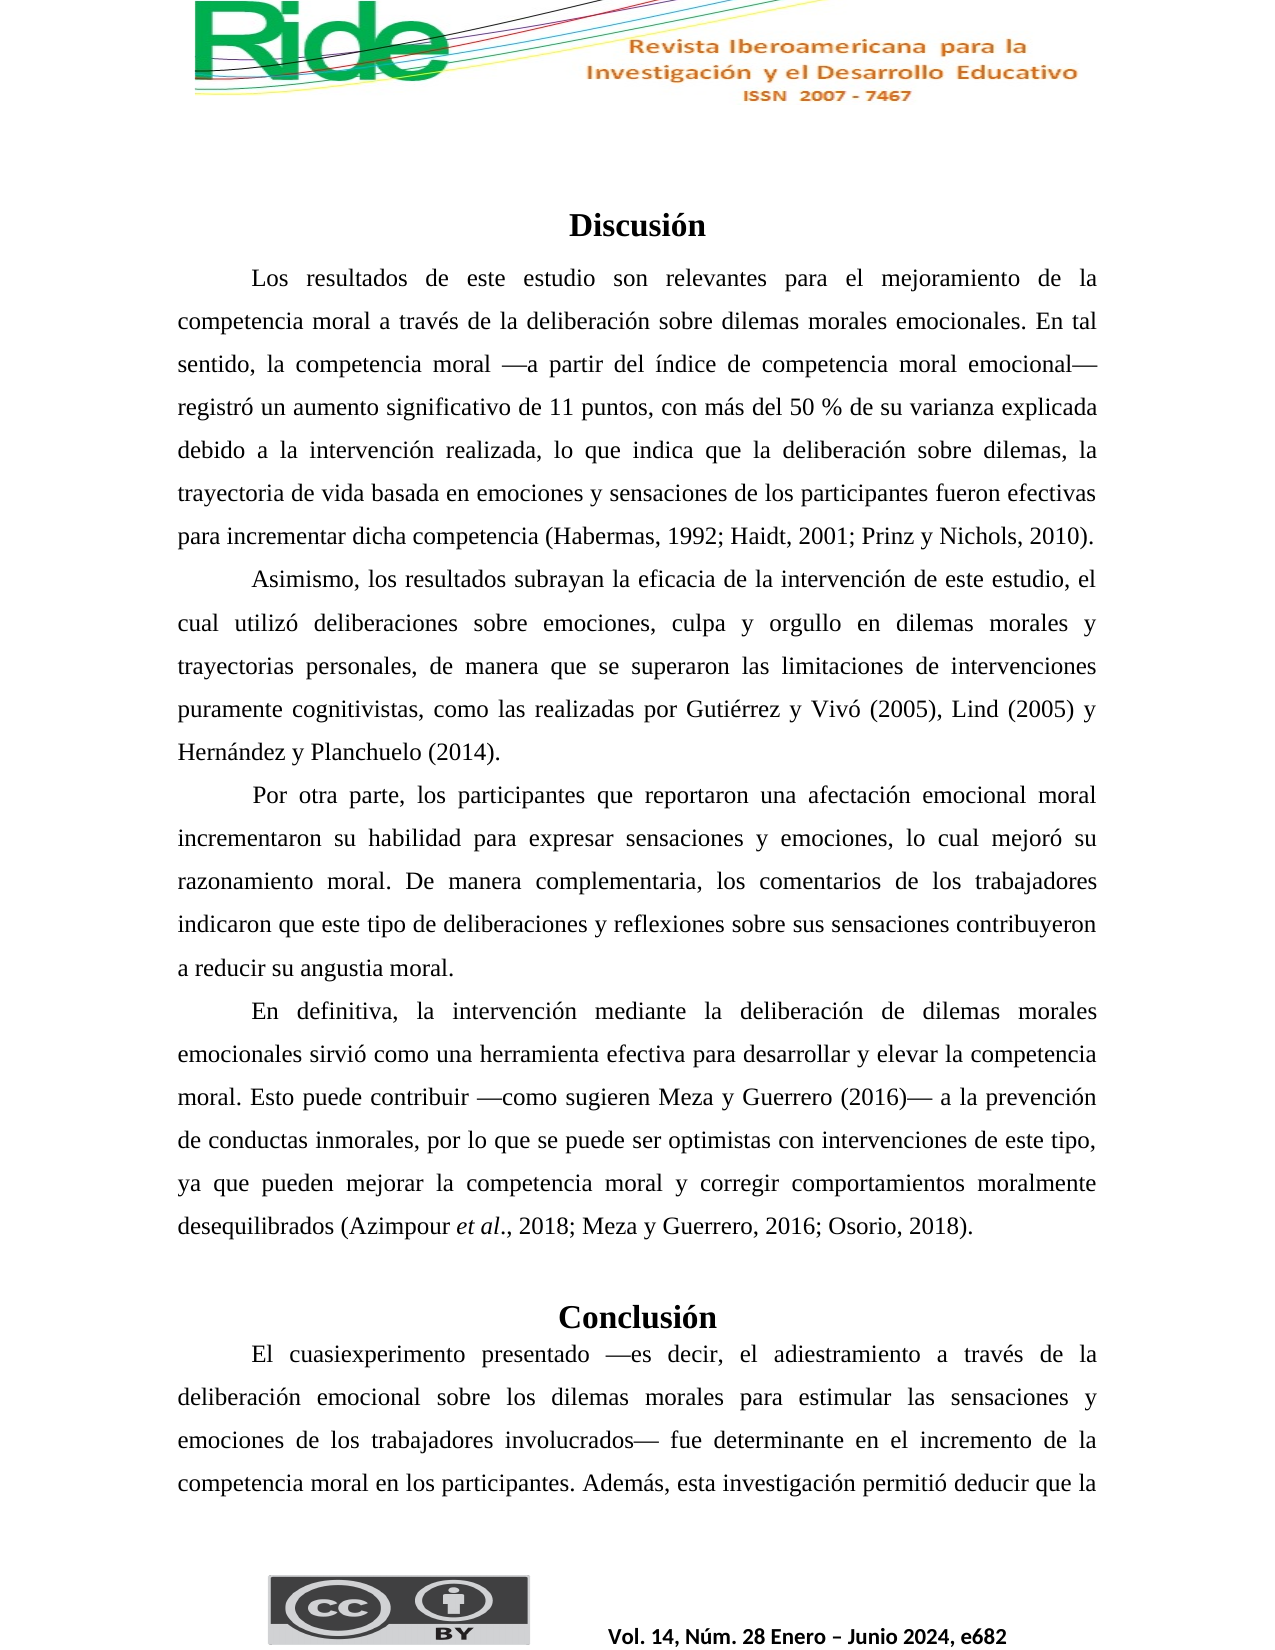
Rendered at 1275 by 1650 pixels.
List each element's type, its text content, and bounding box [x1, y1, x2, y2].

text Los resultados de este estudio son relevantes para el mejoramiento de la competencia moral a través de la deliberación sobre dilemas morales emocionales. En tal sentido, la competencia moral —a partir del índice de competencia moral emocional— registró un aumento significativo de 11 puntos, con más del 50 % de su varianza explicada debido a la intervención realizada, lo que indica que la deliberación sobre dilemas, la trayectoria de vida basada en emociones y sensaciones de los participantes fueron efectivas para incrementar dicha competencia (Habermas, 1992; Haidt, 2001; Prinz y Nichols, 2010). [177, 263, 1098, 550]
text Asimismo, los resultados subrayan la eficacia de la intervención de este estudio, el cual utilizó deliberaciones sobre emociones, culpa y orgullo en dilemas morales y trayectorias personales, de manera que se superaron las limitaciones de intervenciones puramente cognitivistas, como las realizadas por Gutiérrez y Vivó (2005), Lind (2005) y Hernández y Planchuelo (2014). [177, 564, 1098, 766]
picture [194, 0, 1081, 105]
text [177, 1339, 1098, 1497]
text Conclusión [177, 1298, 1098, 1336]
picture [267, 1575, 531, 1645]
text En definitiva, la intervención mediante la deliberación de dilemas morales emocionales sirvió como una herramienta efectiva para desarrollar y elevar la competencia moral. Esto puede contribuir —como sugieren Meza y Guerrero (2016)— a la prevención de conductas inmorales, por lo que se puede ser optimistas con intervenciones de este tipo, ya que pueden mejorar la competencia moral y corregir comportamientos moralmente desequilibrados (Azimpour et al., 2018; Meza y Guerrero, 2016; Osorio, 2018). [177, 996, 1098, 1240]
text Discusión [177, 205, 1098, 243]
text Por otra parte, los participantes que reportaron una afectación emocional moral incrementaron su habilidad para expresar sensaciones y emociones, lo cual mejoró su razonamiento moral. De manera complementaria, los comentarios de los trabajadores indicaron que este tipo de deliberaciones y reflexiones sobre sus sensaciones contribuyeron a reducir su angustia moral. [177, 780, 1098, 981]
